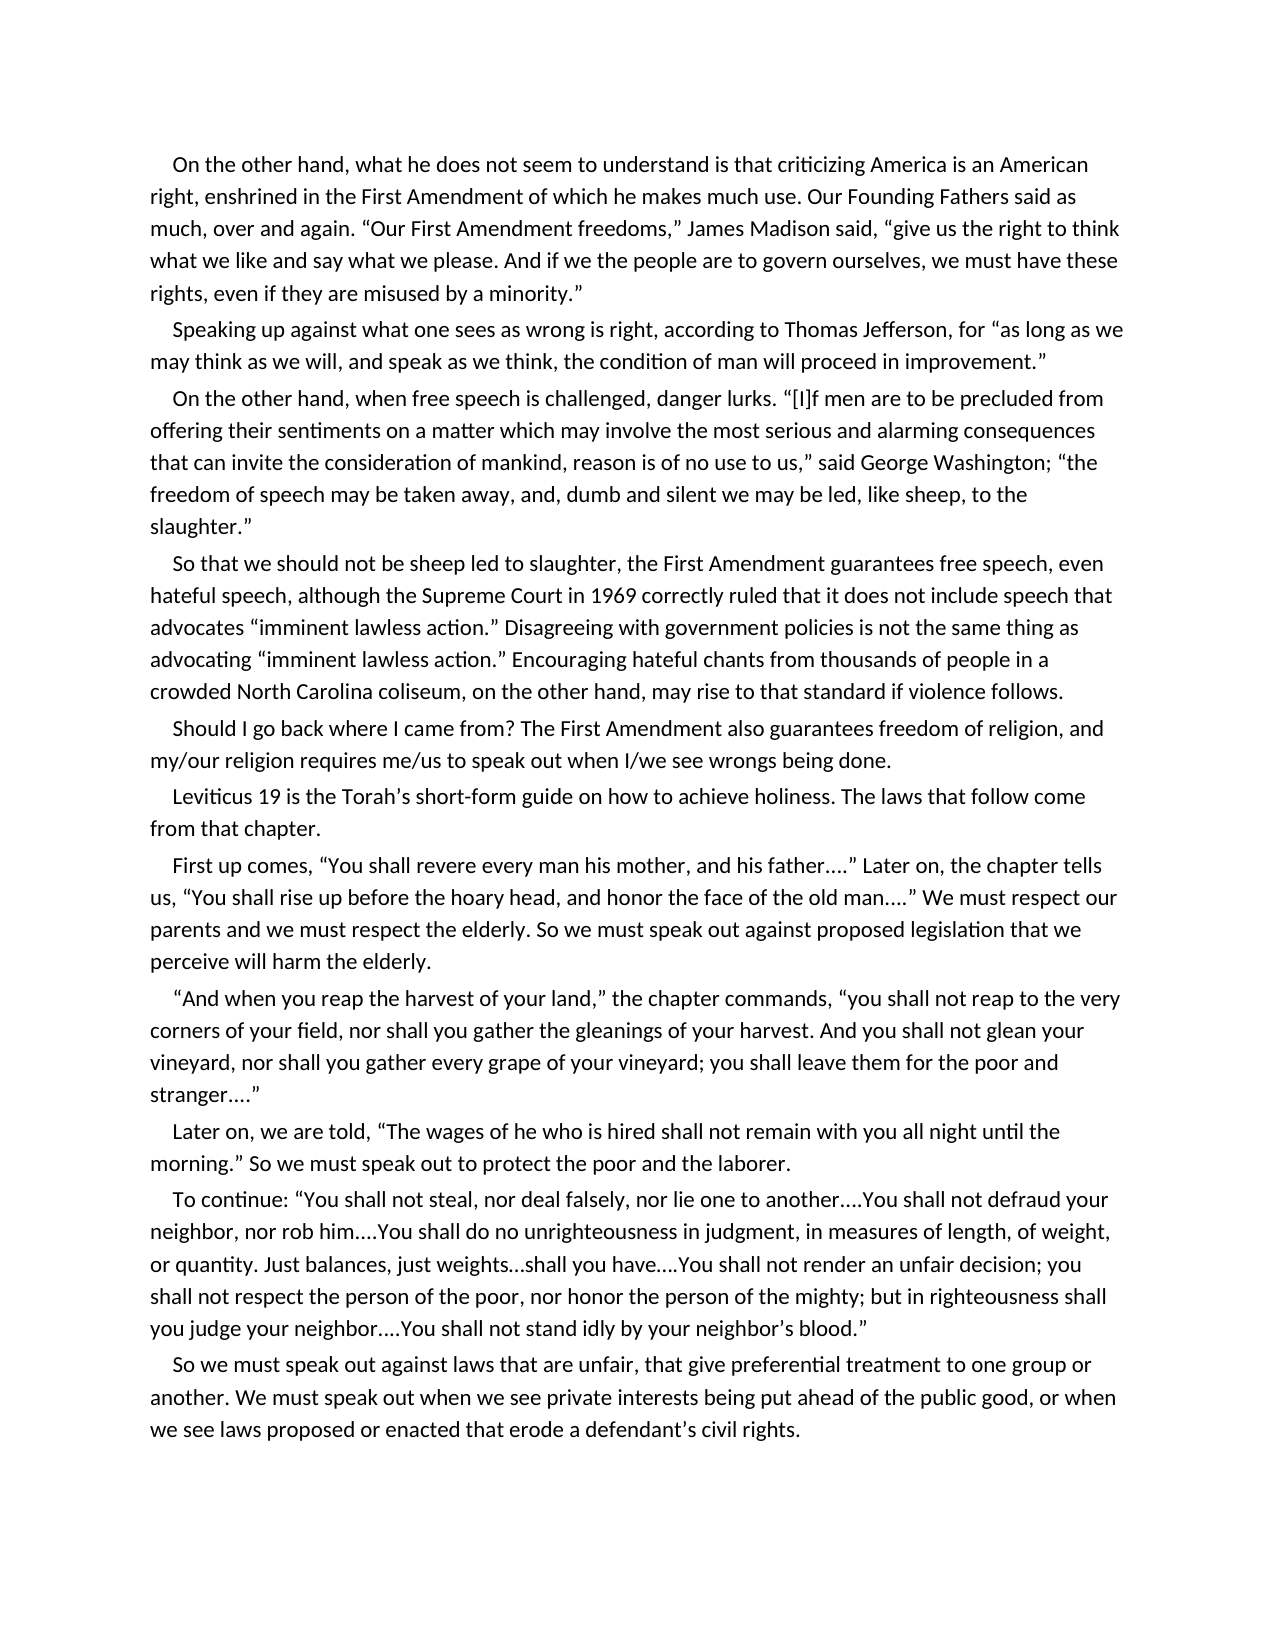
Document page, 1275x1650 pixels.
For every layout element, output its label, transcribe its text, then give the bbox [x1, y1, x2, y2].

text Should I go back where I came from? The First Amendment also guarantees freedom of religion, and my/our religion requires me/us to speak out when I/we see wrongs being done. [150, 714, 1125, 774]
text On the other hand, what he does not seem to understand is that criticizing America is an American right, enshrined in the First Amendment of which he makes much use. Our Founding Fathers said as much, over and again. “Our First Amendment freedoms,” James Madison said, “give us the right to think what we like and say what we please. And if we the people are to govern ourselves, we must have these rights, even if they are misused by a minority.” [150, 150, 1125, 307]
text First up comes, “You shall revere every man his mother, and his father....” Later on, the chapter tells us, “You shall rise up before the hoary head, and honor the face of the old man....” We must respect our parents and we must respect the elderly. So we must speak out against proposed legislation that we perceive will harm the elderly. [150, 851, 1125, 976]
text Later on, we are told, “The wages of he who is hired shall not remain with you all night until the morning.” So we must speak out to protect the poor and the laborer. [150, 1117, 1125, 1177]
text To continue: “You shall not steal, nor deal falsely, nor lie one to another....You shall not defraud your neighbor, nor rob him....You shall do no unrighteousness in judgment, in measures of length, of weight, or quantity. Just balances, just weights…shall you have….You shall not render an unfair decision; you shall not respect the person of the poor, nor honor the person of the mighty; but in righteousness shall you judge your neighbor....You shall not stand idly by your neighbor’s blood.” [150, 1185, 1125, 1342]
text Speaking up against what one sees as wrong is right, according to Thomas Jefferson, for “as long as we may think as we will, and speak as we think, the condition of man will proceed in improvement.” [150, 315, 1125, 375]
text On the other hand, when free speech is challenged, danger lurks. “[I]f men are to be precluded from offering their sentiments on a matter which may involve the most serious and alarming consequences that can invite the consideration of mankind, reason is of no use to us,” said George Washington; “the freedom of speech may be taken away, and, dumb and silent we may be led, like sheep, to the slaughter.” [150, 384, 1125, 540]
text So that we should not be sheep led to slaughter, the First Amendment guarantees free speech, even hateful speech, although the Supreme Court in 1969 correctly ruled that it does not include speech that advocates “imminent lawless action.” Disagreeing with government policies is not the same thing as advocating “imminent lawless action.” Encouraging hateful chants from thousands of people in a crowded North Carolina coliseum, on the other hand, may rise to that standard if violence follows. [150, 549, 1125, 706]
text “And when you reap the harvest of your land,” the chapter commands, “you shall not reap to the very corners of your field, nor shall you gather the gleanings of your harvest. And you shall not glean your vineyard, nor shall you gather every grape of your vineyard; you shall leave them for the poor and stranger....” [150, 984, 1125, 1108]
text Leviticus 19 is the Torah’s short-form guide on how to achieve holiness. The laws that follow come from that chapter. [150, 782, 1125, 843]
text So we must speak out against laws that are unfair, that give preferential treatment to one group or another. We must speak out when we see private interests being put ahead of the public good, or when we see laws proposed or enacted that erode a defendant’s civil rights. [150, 1350, 1125, 1443]
